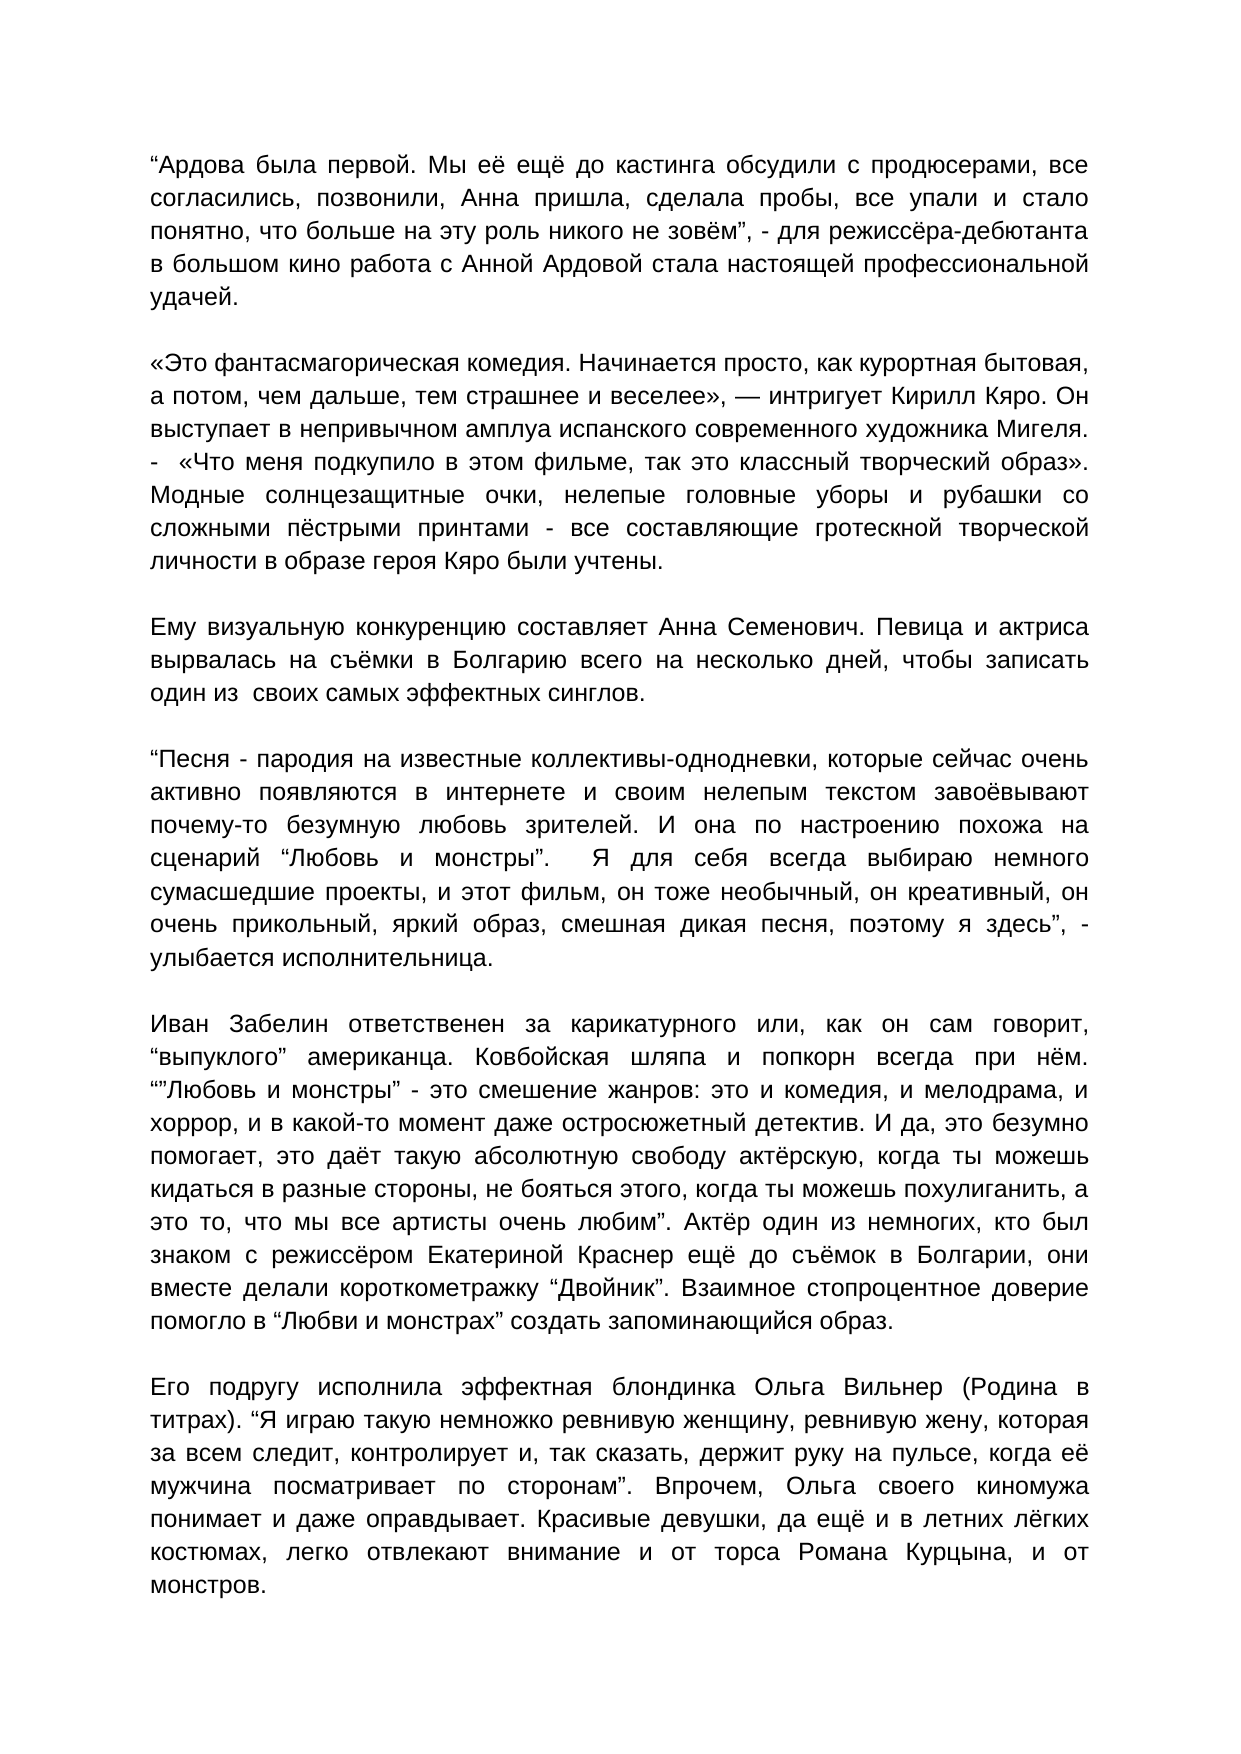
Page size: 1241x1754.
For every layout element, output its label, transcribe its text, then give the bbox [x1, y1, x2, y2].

text “Песня - пародия на известные коллективы-однодневки, которые сейчас очень активно появляются в интернете и своим нелепым текстом завоёвывают почему-то безумную любовь зрителей. И она по настроению похожа на сценарий “Любовь и монстры”. Я для себя всегда выбираю немного сумасшедшие проекты, и этот фильм, он тоже необычный, он креативный, он очень прикольный, яркий образ, смешная дикая песня, поэтому я здесь”, - улыбается исполнительница. [150, 744, 1090, 971]
text Его подругу исполнила эффектная блондинка Ольга Вильнер (Родина в титрах). “Я играю такую немножко ревнивую женщину, ревнивую жену, которая за всем следит, контролирует и, так сказать, держит руку на пульсе, когда её мужчина посматривает по сторонам”. Впрочем, Ольга своего киномужа понимает и даже оправдывает. Красивые девушки, да ещё и в летних лёгких костюмах, легко отвлекают внимание и от торса Романа Курцына, и от монстров. [150, 1372, 1090, 1599]
text Ему визуальную конкуренцию составляет Анна Семенович. Певица и актриса вырвалась на съёмки в Болгарию всего на несколько дней, чтобы записать один из своих самых эффектных синглов. [150, 612, 1090, 707]
text «Это фантасмагорическая комедия. Начинается просто, как курортная бытовая, а потом, чем дальше, тем страшнее и веселее», — интригует Кирилл Кяро. Он выступает в непривычном амплуа испанского современного художника Мигеля. - «Что меня подкупило в этом фильме, так это классный творческий образ». Модные солнцезащитные очки, нелепые головные уборы и рубашки со сложными пёстрыми принтами - все составляющие гротескной творческой личности в образе героя Кяро были учтены. [150, 348, 1090, 575]
text Иван Забелин ответственен за карикатурного или, как он сам говорит, “выпуклого” американца. Ковбойская шляпа и попкорн всегда при нём. “”Любовь и монстры” - это смешение жанров: это и комедия, и мелодрама, и хоррор, и в какой-то момент даже остросюжетный детектив. И да, это безумно помогает, это даёт такую абсолютную свободу актёрскую, когда ты можешь кидаться в разные стороны, не бояться этого, когда ты можешь похулиганить, а это то, что мы все артисты очень любим”. Актёр один из немногих, кто был знаком с режиссёром Екатериной Краснер ещё до съёмок в Болгарии, они вместе делали короткометражку “Двойник”. Взаимное стопроцентное доверие помогло в “Любви и монстрах” создать запоминающийся образ. [150, 1008, 1090, 1334]
text “Ардова была первой. Мы её ещё до кастинга обсудили с продюсерами, все согласились, позвонили, Анна пришла, сделала пробы, все упали и стало понятно, что больше на эту роль никого не зовём”, - для режиссёра-дебютанта в большом кино работа с Анной Ардовой стала настоящей профессиональной удачей. [150, 150, 1090, 311]
